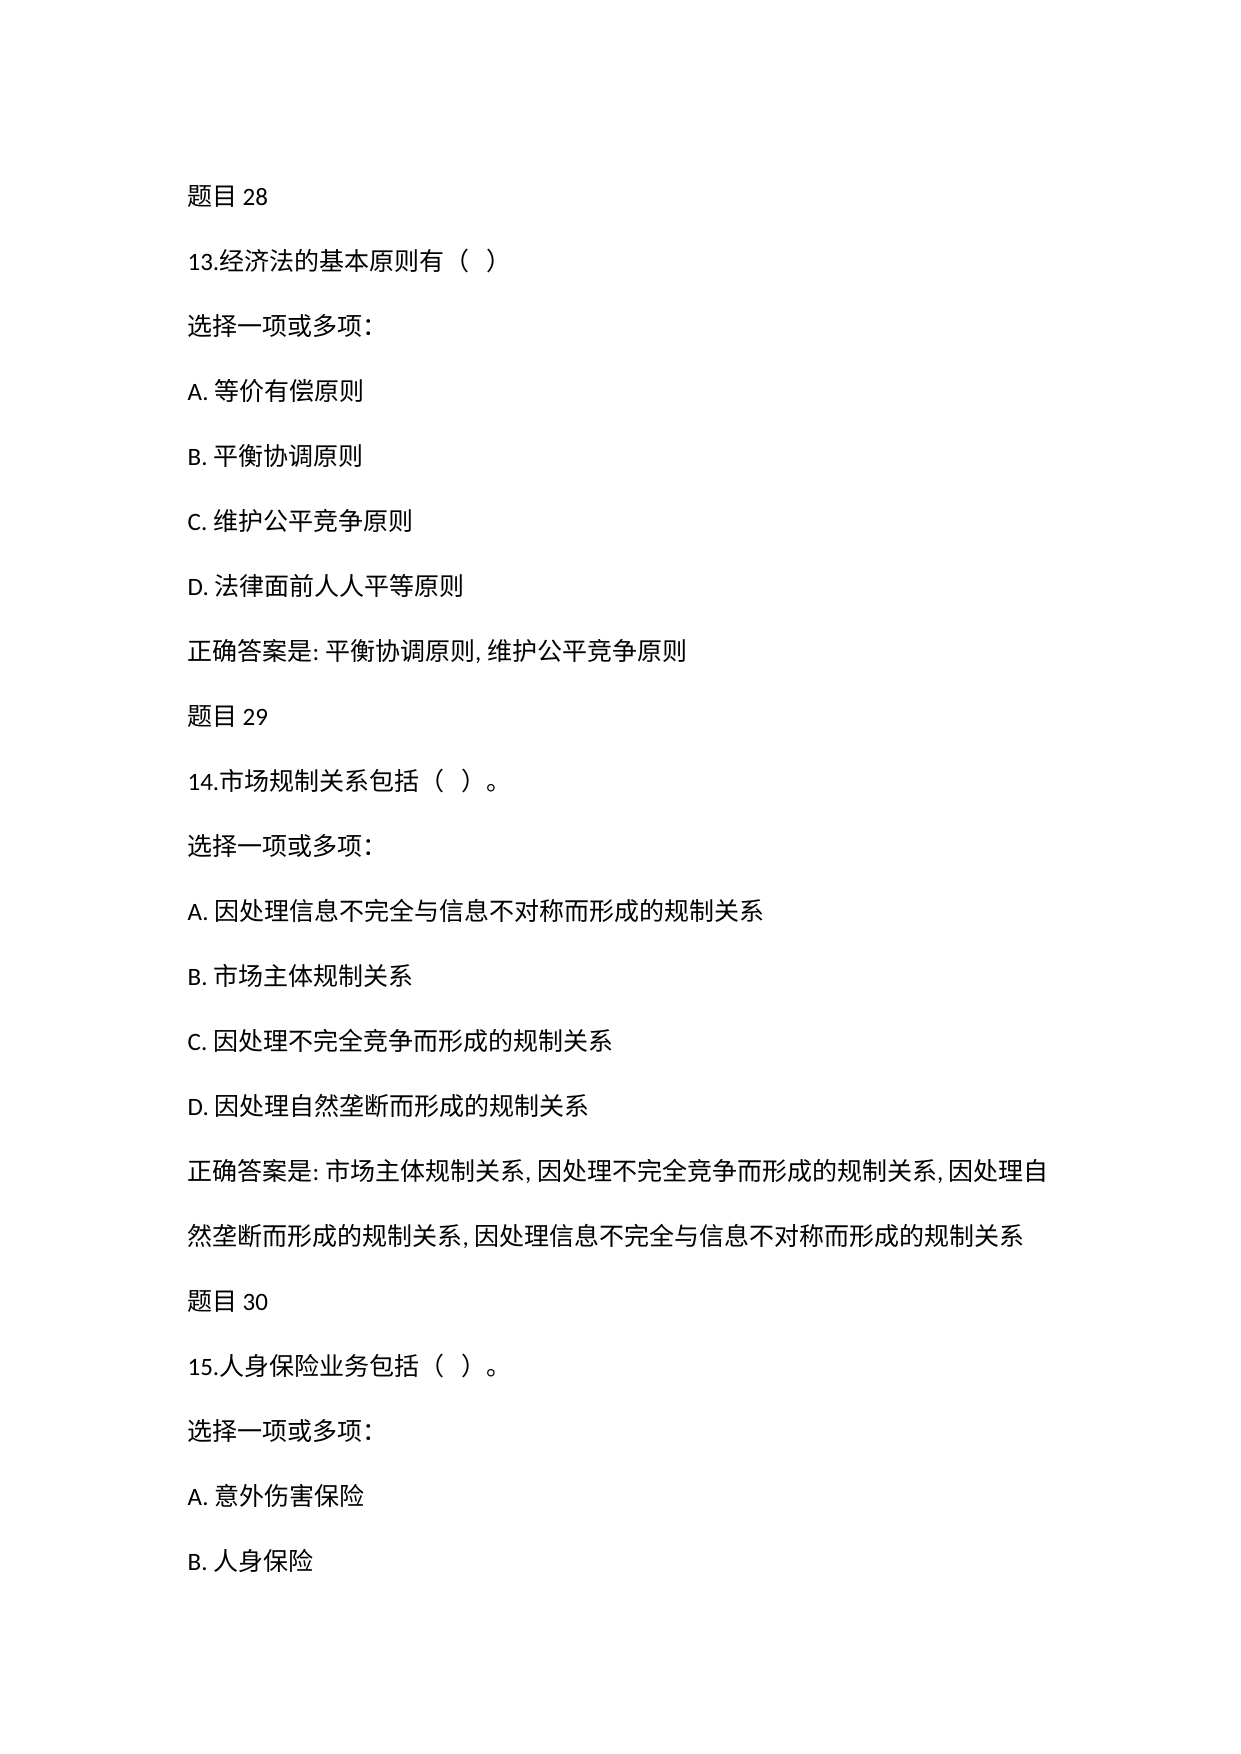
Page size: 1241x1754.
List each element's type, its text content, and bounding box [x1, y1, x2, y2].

text D. 法律面前人人平等原则 [187, 552, 1053, 617]
text B. 平衡协调原则 [187, 422, 1053, 487]
text 选择一项或多项： [187, 292, 1053, 357]
text 13.经济法的基本原则有（ ） [187, 227, 1053, 292]
text D. 因处理自然垄断而形成的规制关系 [187, 1072, 1053, 1137]
text A. 因处理信息不完全与信息不对称而形成的规制关系 [187, 877, 1053, 942]
text B. 人身保险 [187, 1527, 1053, 1592]
text C. 因处理不完全竞争而形成的规制关系 [187, 1007, 1053, 1072]
text 题目29 [187, 682, 1053, 747]
text 题目28 [187, 162, 1053, 227]
text A. 等价有偿原则 [187, 357, 1053, 422]
text 选择一项或多项： [187, 1397, 1053, 1462]
text 14.市场规制关系包括（ ）。 [187, 747, 1053, 812]
text 题目30 [187, 1267, 1053, 1332]
text 15.人身保险业务包括（ ）。 [187, 1332, 1053, 1397]
text A. 意外伤害保险 [187, 1462, 1053, 1527]
text 正确答案是: 平衡协调原则, 维护公平竞争原则 [187, 617, 1053, 682]
text B. 市场主体规制关系 [187, 942, 1053, 1007]
text 正确答案是: 市场主体规制关系, 因处理不完全竞争而形成的规制关系, 因处理自然垄断而形成的规制关系, 因处理信息不完全与信息不对称而形成的规制关系 [187, 1137, 1053, 1267]
text 选择一项或多项： [187, 812, 1053, 877]
text C. 维护公平竞争原则 [187, 487, 1053, 552]
